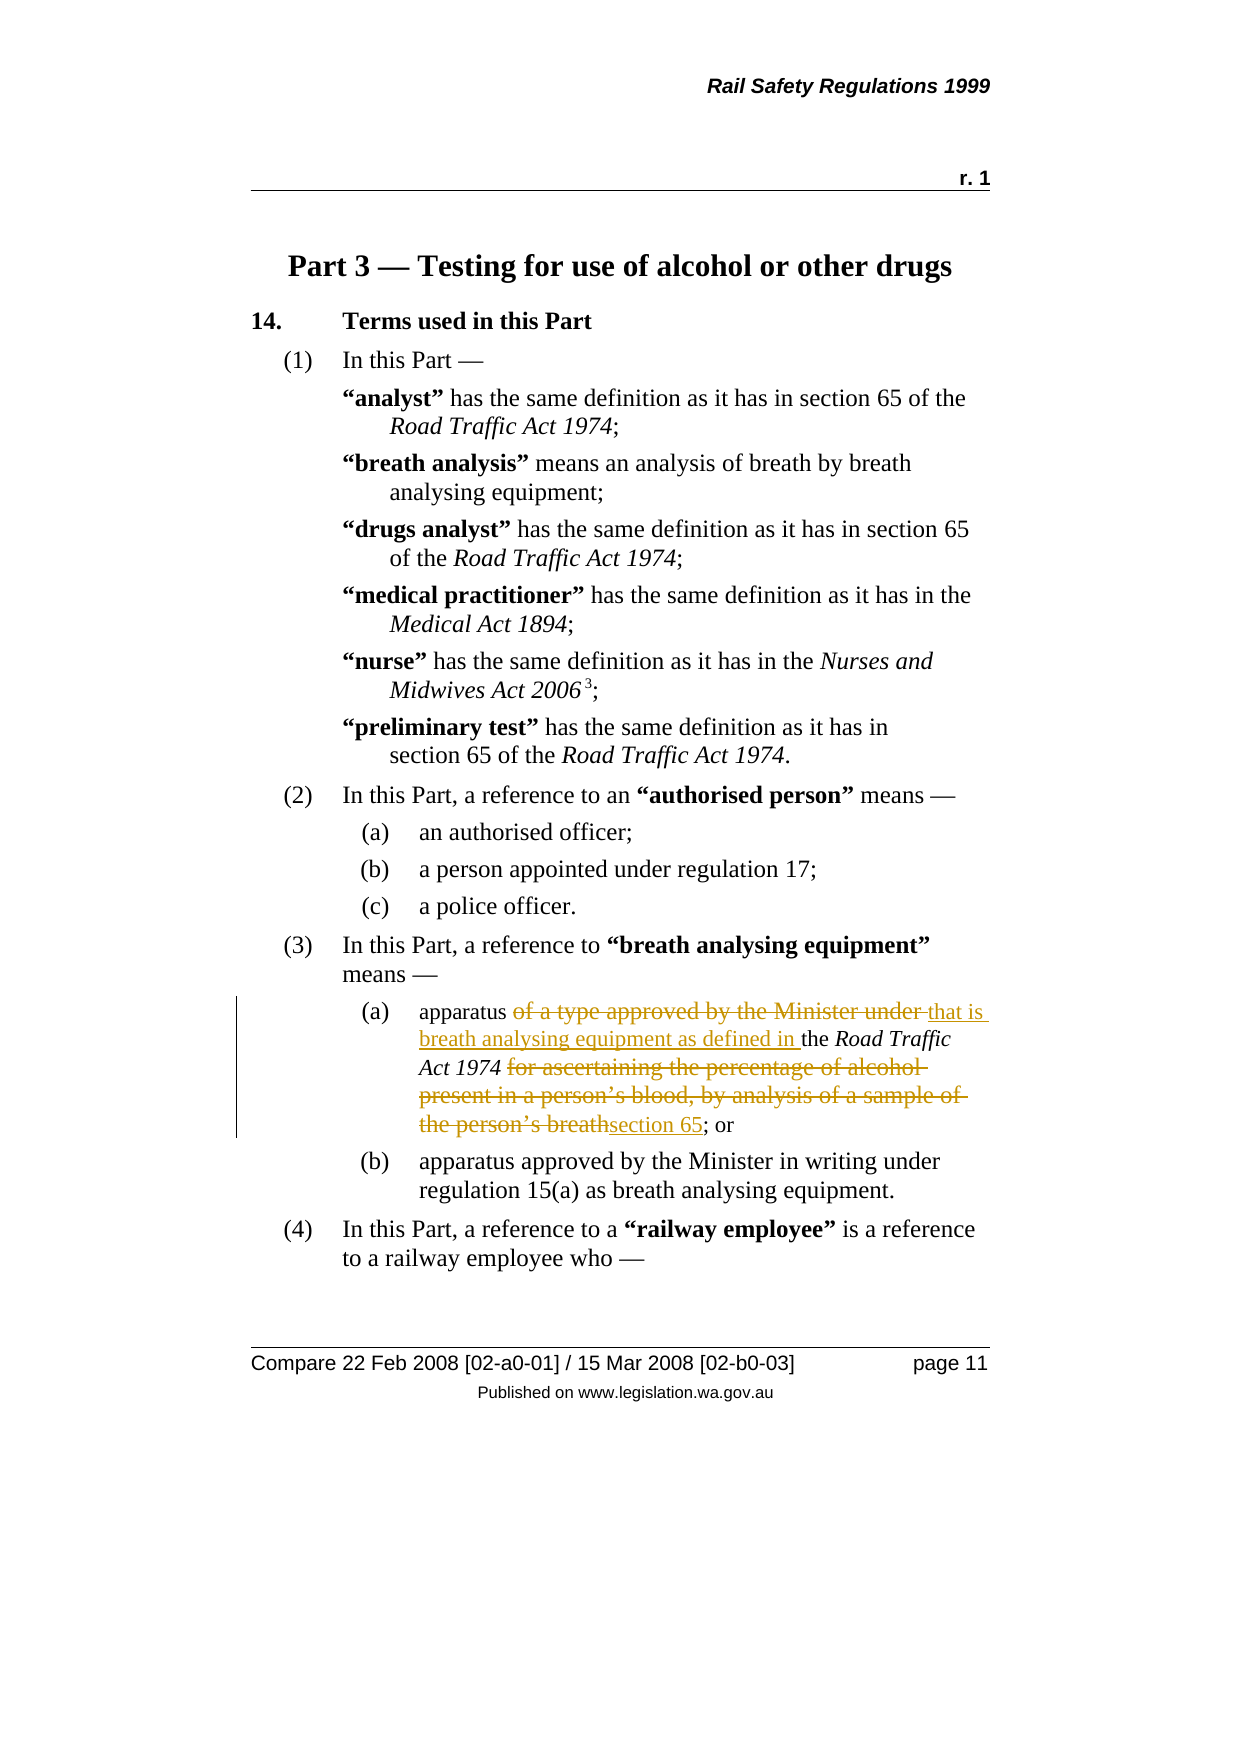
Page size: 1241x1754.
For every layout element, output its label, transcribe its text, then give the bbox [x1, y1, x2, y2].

text (2) In this Part, a reference to an “authorised person” means — [251, 780, 990, 808]
text (3) In this Part, a reference to “breath analysing equipment” means — [251, 930, 990, 988]
text “analyst” has the same definition as it has in section 65 of the Road Traffic Act 1974; [251, 383, 990, 440]
text “preliminary test” has the same definition as it has in section 65 of the Road Traffic Act 1974. [251, 712, 990, 769]
subtitle 14. Terms used in this Part [251, 306, 990, 335]
text (1) In this Part — [251, 346, 990, 374]
text (b) a person appointed under regulation 17; [251, 854, 990, 883]
subtitle Part 3 — Testing for use of alcohol or other drugs [251, 247, 990, 283]
text (4) In this Part, a reference to a “railway employee” is a reference to a railway employee who — [251, 1214, 990, 1272]
text “nurse” has the same definition as it has in the Nurses and Midwives Act 2006 3; [251, 646, 990, 703]
text (a) an authorised officer; [251, 817, 990, 846]
text “medical practitioner” has the same definition as it has in the Medical Act 1894; [251, 580, 990, 638]
text “drugs analyst” has the same definition as it has in section 65 of the Road Traffic Act 1974; [251, 514, 990, 572]
text (a) apparatus the Road Traffic Act 1974 ; or [251, 996, 990, 1138]
text (b) apparatus approved by the Minister in writing under regulation 15(a) as breath analysing equipment. [251, 1146, 990, 1204]
text “breath analysis” means an analysis of breath by breath analysing equipment; [251, 448, 990, 506]
text (c) a police officer. [251, 891, 990, 920]
